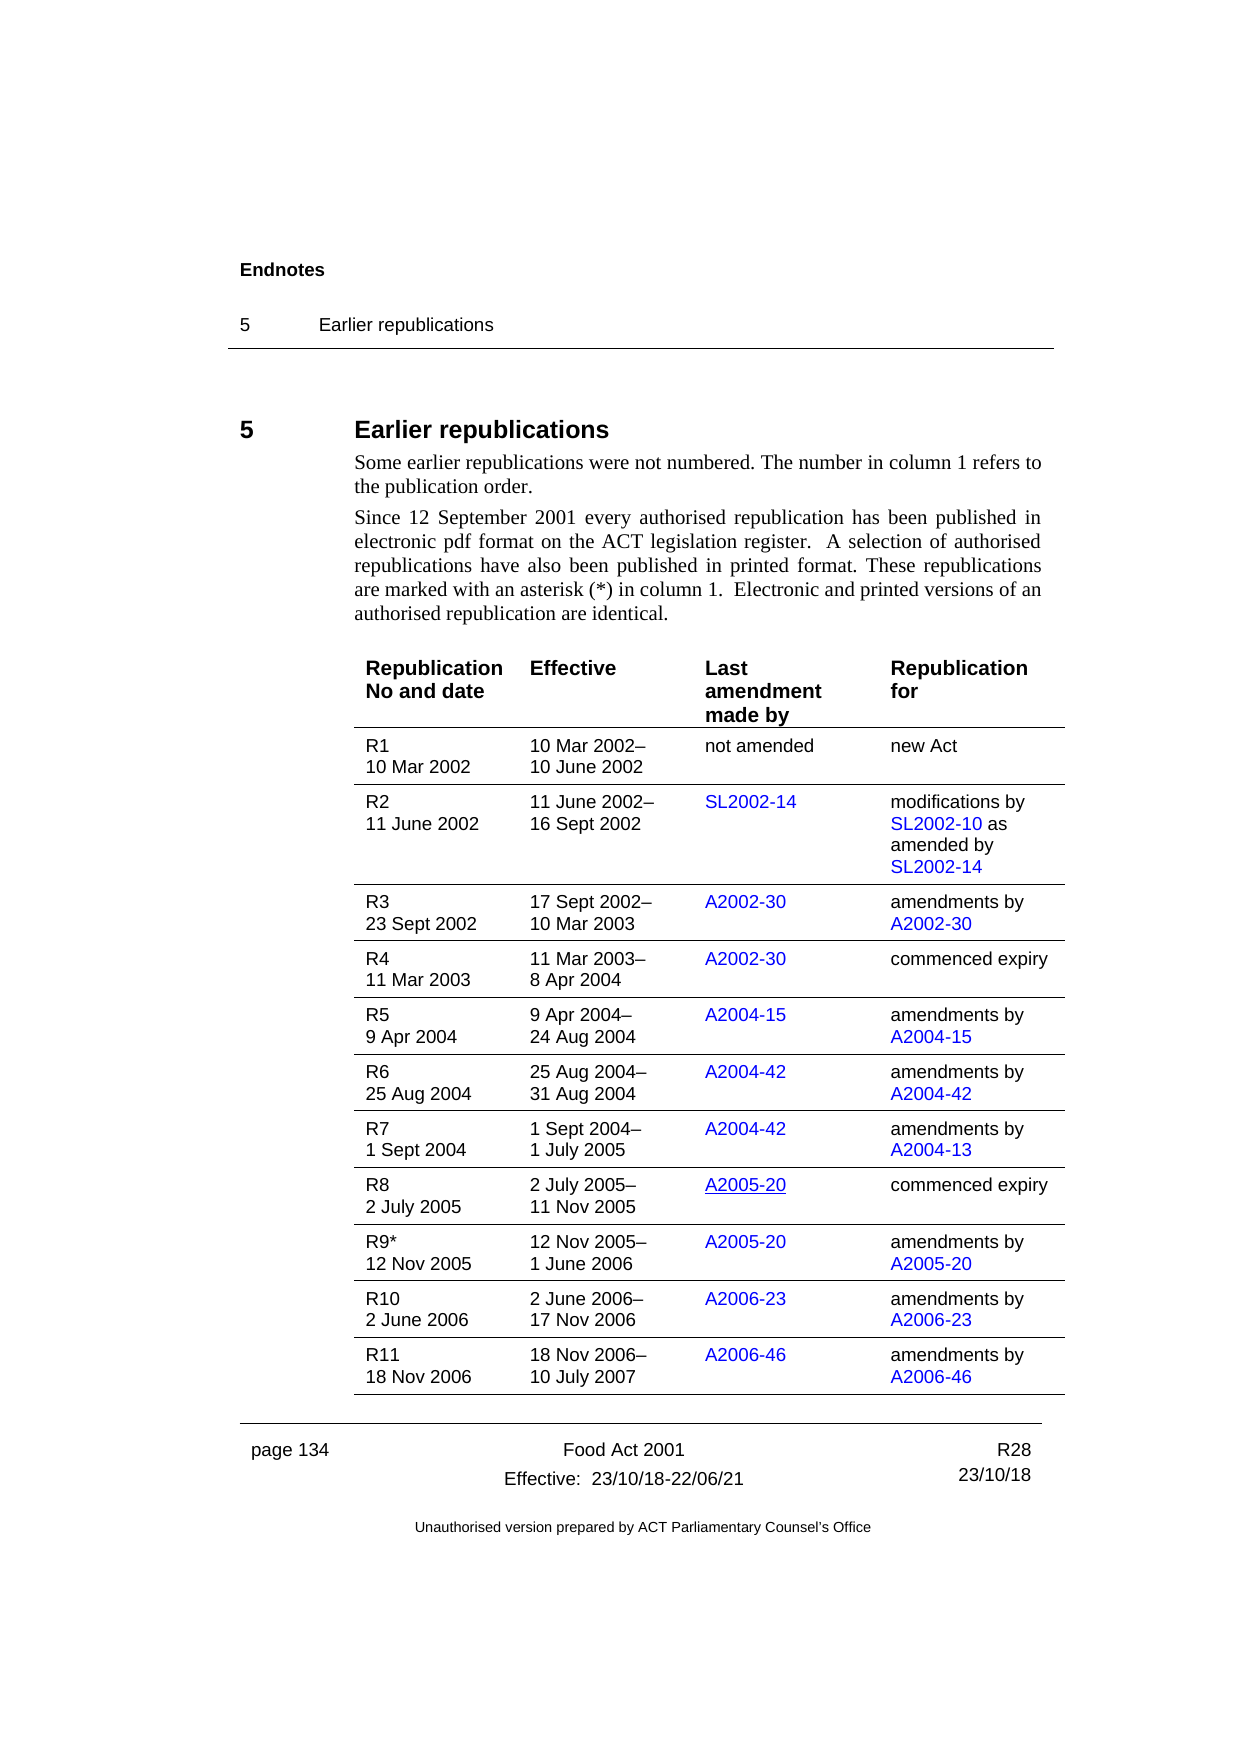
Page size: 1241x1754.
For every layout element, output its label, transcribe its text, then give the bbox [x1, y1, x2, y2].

table_header Republication for [879, 655, 1065, 727]
table_cell A2002-30 [694, 885, 879, 940]
table_cell R1 10 Mar 2002 [354, 728, 518, 784]
table_cell SL2002-14 [694, 785, 879, 884]
text Since 12 September 2001 every authorised republication has been published in electronic pdf format on the ACT legislation register. A selection of authorised republications have also been published in printed format. These republications are marked with an asterisk (*) in column 1. Electronic and printed versions of an authorised republication are identical. [354, 505, 1042, 625]
table_cell 11 June 2002– 16 Sept 2002 [518, 785, 693, 884]
table_cell A2004-15 [694, 998, 879, 1054]
table_cell R2 11 June 2002 [354, 785, 518, 884]
table_header Effective [518, 655, 693, 727]
table_cell new Act [879, 728, 1065, 784]
table_cell R9* 12 Nov 2005 [354, 1225, 518, 1280]
table_cell R11 18 Nov 2006 [354, 1338, 518, 1394]
table_cell 2 July 2005– 11 Nov 2005 [518, 1168, 693, 1224]
text Some earlier republications were not numbered. The number in column 1 refers to the publication order. [354, 450, 1042, 498]
table_cell amendments by A2002-30 [879, 885, 1065, 940]
table_cell R8 2 July 2005 [354, 1168, 518, 1224]
table_cell R7 1 Sept 2004 [354, 1111, 518, 1167]
table_cell R5 9 Apr 2004 [354, 998, 518, 1054]
table_cell 9 Apr 2004– 24 Aug 2004 [518, 998, 693, 1054]
table_cell A2004-42 [694, 1111, 879, 1167]
table_cell commenced expiry [879, 941, 1065, 997]
table_cell 12 Nov 2005– 1 June 2006 [518, 1225, 693, 1280]
table_cell 18 Nov 2006– 10 July 2007 [518, 1338, 693, 1394]
table_cell R4 11 Mar 2003 [354, 941, 518, 997]
table_cell 10 Mar 2002– 10 June 2002 [518, 728, 693, 784]
table_cell amendments by A2004-15 [879, 998, 1065, 1054]
table_cell amendments by A2004-13 [879, 1111, 1065, 1167]
table_cell A2006-46 [694, 1338, 879, 1394]
table_cell R10 2 June 2006 [354, 1281, 518, 1337]
text 5 Earlier republications [239, 415, 1042, 444]
table_cell amendments by A2005-20 [879, 1225, 1065, 1280]
table_cell amendments by A2004-42 [879, 1055, 1065, 1110]
table_cell commenced expiry [879, 1168, 1065, 1224]
table_header Republication No and date [354, 655, 518, 727]
table_cell A2002-30 [694, 941, 879, 997]
table_cell not amended [694, 728, 879, 784]
table_cell 25 Aug 2004– 31 Aug 2004 [518, 1055, 693, 1110]
table_cell A2005-20 [694, 1168, 879, 1224]
table_cell amendments by A2006-23 [879, 1281, 1065, 1337]
table_cell R3 23 Sept 2002 [354, 885, 518, 940]
table_cell 11 Mar 2003– 8 Apr 2004 [518, 941, 693, 997]
table_cell modifications by SL2002-10 as amended by SL2002-14 [879, 785, 1065, 884]
table_cell 2 June 2006– 17 Nov 2006 [518, 1281, 693, 1337]
table_cell amendments by A2006-46 [879, 1338, 1065, 1394]
table_cell R6 25 Aug 2004 [354, 1055, 518, 1110]
table_cell A2006-23 [694, 1281, 879, 1337]
table_cell A2005-20 [694, 1225, 879, 1280]
table_cell 17 Sept 2002– 10 Mar 2003 [518, 885, 693, 940]
table_cell A2004-42 [694, 1055, 879, 1110]
table_header Last amendment made by [694, 655, 879, 727]
table_cell 1 Sept 2004– 1 July 2005 [518, 1111, 693, 1167]
